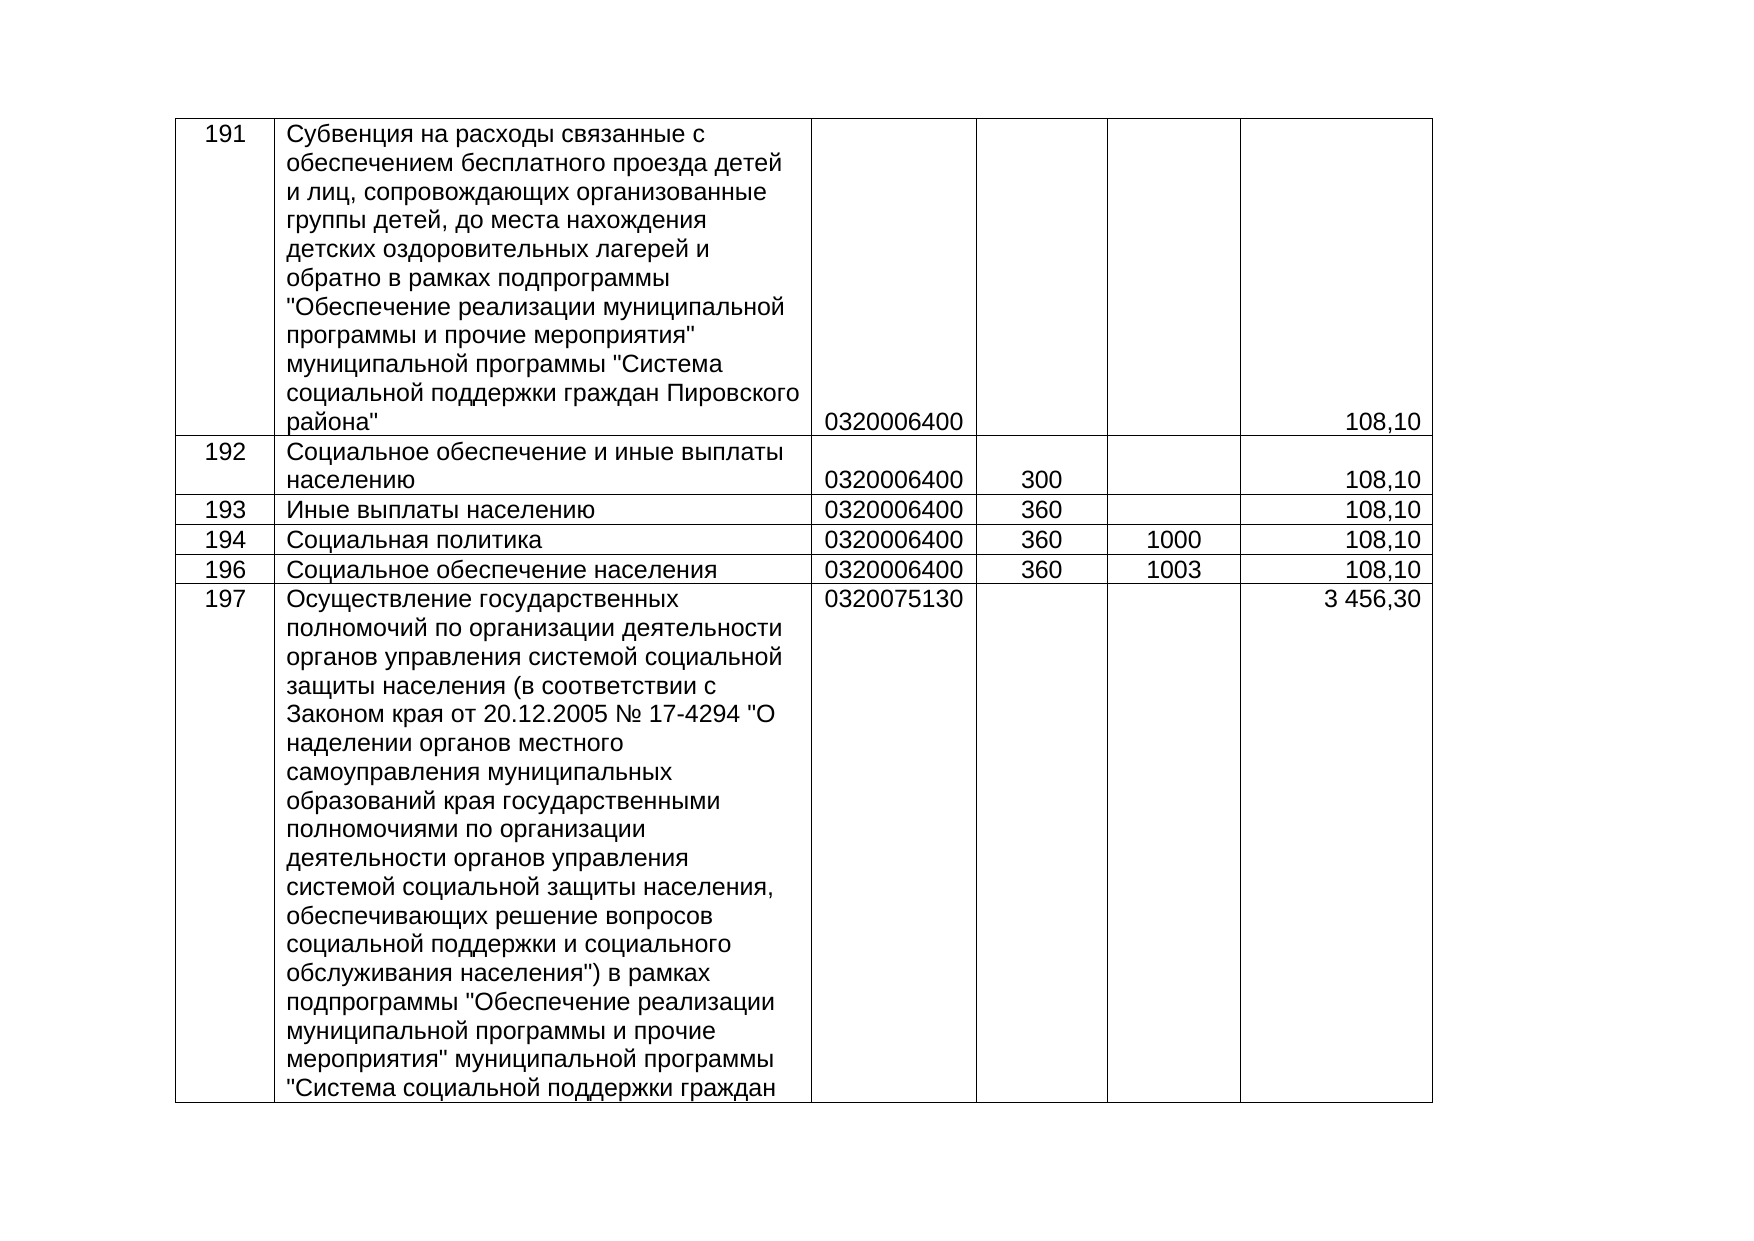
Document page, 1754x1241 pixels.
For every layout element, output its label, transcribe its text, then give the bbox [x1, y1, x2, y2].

table_cell [977, 584, 1107, 1102]
table_cell [1108, 119, 1240, 435]
table_cell 193 [176, 495, 274, 524]
table_cell 0320006400 [812, 495, 976, 524]
table_cell 108,10 [1241, 525, 1432, 553]
table_cell 108,10 [1241, 495, 1432, 524]
table_cell Социальная политика [275, 525, 811, 553]
table_cell [977, 119, 1107, 435]
table_cell 0320006400 [812, 555, 976, 583]
table_cell 1003 [1108, 555, 1240, 583]
table_cell 0320006400 [812, 525, 976, 553]
table_cell 360 [977, 555, 1107, 583]
table_cell [1108, 584, 1240, 1102]
table_cell 300 [977, 436, 1107, 494]
table_cell 108,10 [1241, 555, 1432, 583]
table_cell Субвенция на расходы связанные с обеспечением бесплатного проезда детей и лиц, сопровождающих организованные группы детей, до места нахождения детских оздоровительных лагерей и обратно в рамках подпрограммы "Обеспечение реализации муниципальной программы и прочие мероприятия" муниципальной программы "Система социальной поддержки граждан Пировского района" [275, 119, 811, 435]
table_cell 3 456,30 [1241, 584, 1432, 1102]
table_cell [275, 584, 811, 1102]
table_cell Социальное обеспечение и иные выплаты населению [275, 436, 811, 494]
table_cell Социальное обеспечение населения [275, 555, 811, 583]
table_cell 0320006400 [812, 436, 976, 494]
table_cell Иные выплаты населению [275, 495, 811, 524]
table_cell 108,10 [1241, 436, 1432, 494]
table_cell 360 [977, 495, 1107, 524]
table_cell 0320075130 [812, 584, 976, 1102]
table_cell 197 [176, 584, 274, 1102]
table_cell 191 [176, 119, 274, 435]
table_cell 194 [176, 525, 274, 553]
table_cell 360 [977, 525, 1107, 553]
table_cell 108,10 [1241, 119, 1432, 435]
table_cell 196 [176, 555, 274, 583]
table_cell 1000 [1108, 525, 1240, 553]
table_cell [1108, 495, 1240, 524]
table_cell [1108, 436, 1240, 494]
table_cell 0320006400 [812, 119, 976, 435]
table_cell 192 [176, 436, 274, 494]
